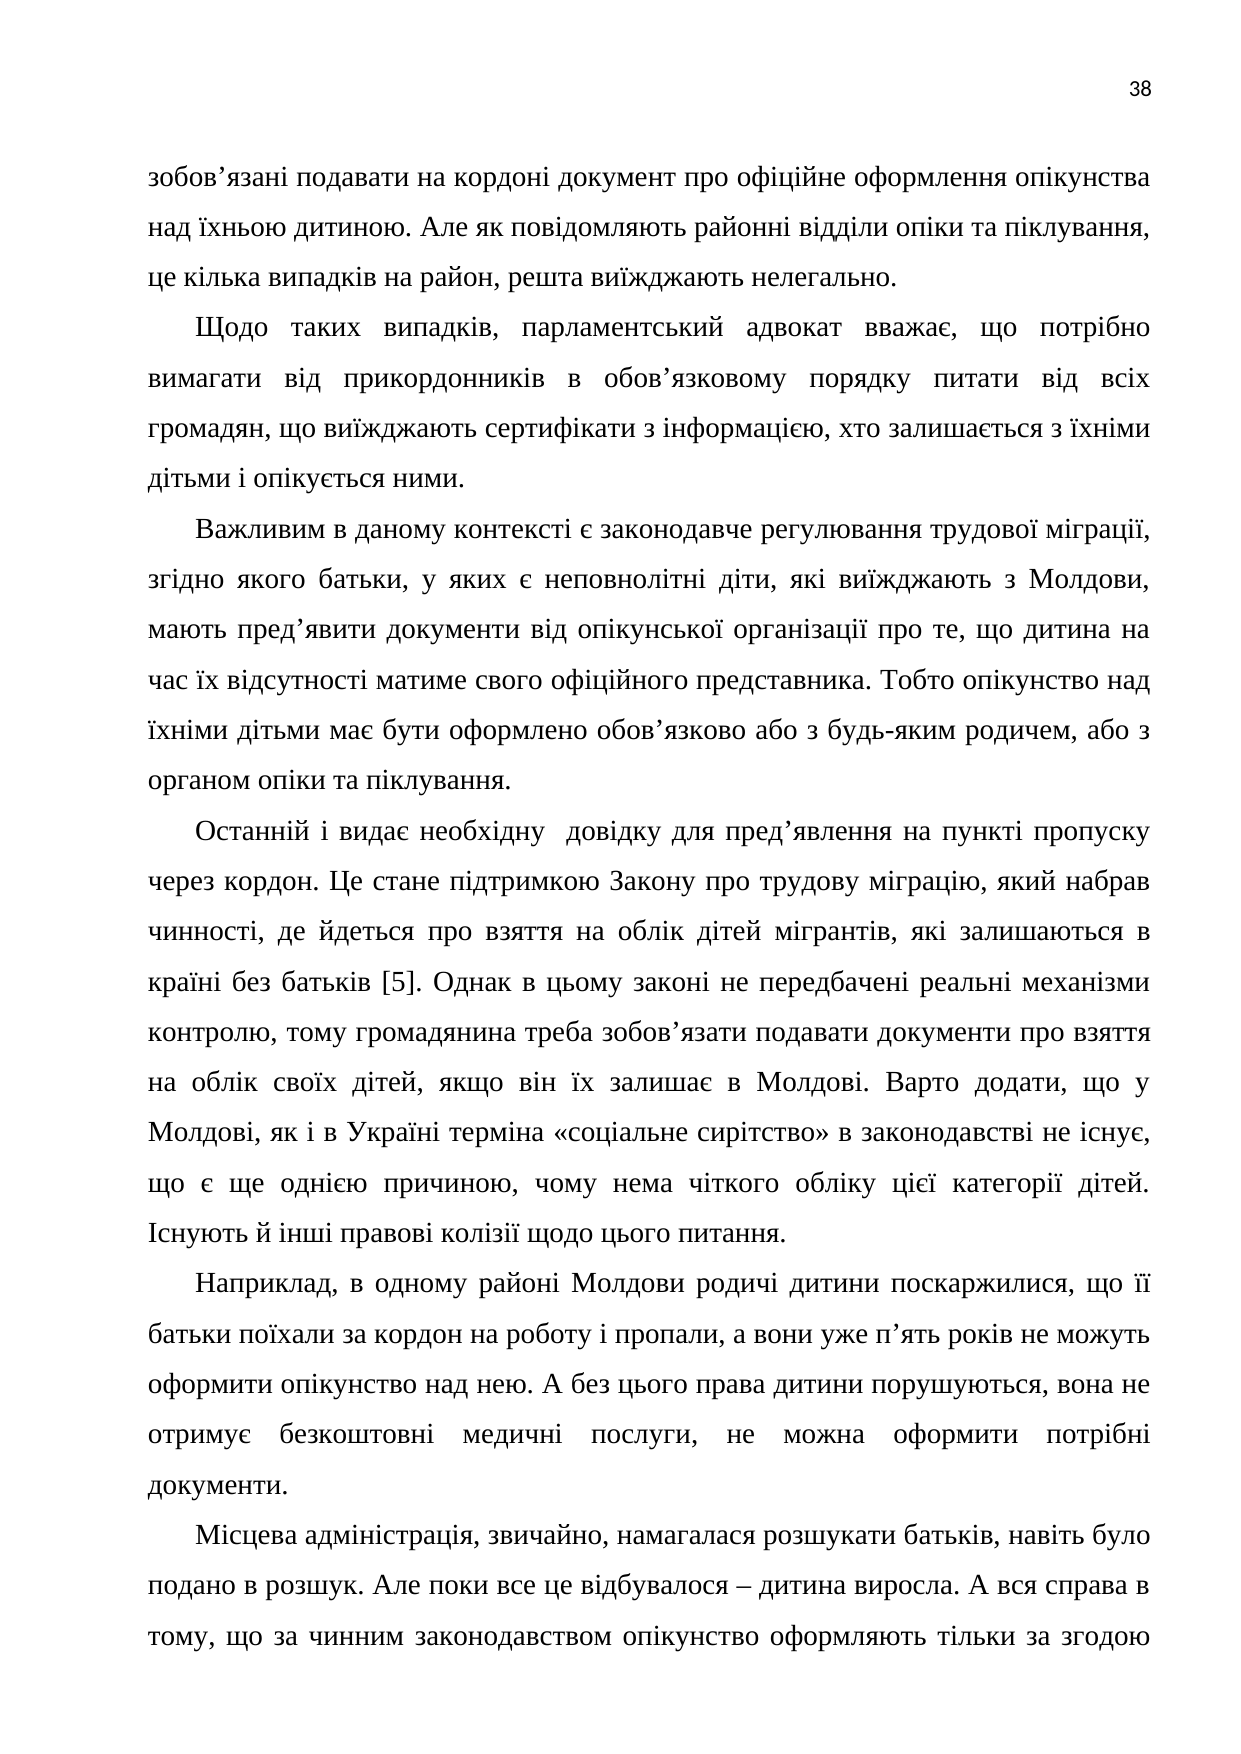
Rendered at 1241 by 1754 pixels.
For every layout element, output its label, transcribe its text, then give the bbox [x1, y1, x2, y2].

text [148, 159, 1152, 293]
text Важливим в даному контексті є законодавче регулювання трудової міграції, згідно якого батьки, у яких є неповнолітні діти, які виїжджають з Молдови, мають пред’явити документи від опікунської організації про те, що дитина на час їх відсутності матиме свого офіційного представника. Тобто опікунство над їхніми дітьми має бути оформлено обов’язково або з будь-яким родичем, або з органом опіки та піклування. [148, 511, 1152, 796]
text Щодо таких випадків, парламентський адвокат вважає, що потрібно вимагати від прикордонників в обов’язковому порядку питати від всіх громадян, що виїжджають сертифікати з інформацією, хто залишається з їхніми дітьми і опікується ними. [148, 309, 1152, 494]
text Наприклад, в одному районі Молдови родичі дитини поскаржилися, що її батьки поїхали за кордон на роботу і пропали, а вони уже п’ять років не можуть оформити опікунство над нею. А без цього права дитини порушуються, вона не отримує безкоштовні медичні послуги, не можна оформити потрібні документи. [148, 1266, 1152, 1500]
text Останній і видає необхідну довідку для пред’явлення на пункті пропуску через кордон. Це стане підтримкою Закону про трудову міграцію, який набрав чинності, де йдеться про взяття на облік дітей мігрантів, які залишаються в країні без батьків [5]. Однак в цьому законі не передбачені реальні механізми контролю, тому громадянина треба зобов’язати подавати документи про взяття на облік своїх дітей, якщо він їх залишає в Молдові. Варто додати, що у Молдові, як і в Україні терміна «соціальне сирітство» в законодавстві не існує, що є ще однією причиною, чому нема чіткого обліку цієї категорії дітей. Існують й інші правові колізії щодо цього питання. [148, 813, 1152, 1249]
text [148, 1517, 1152, 1651]
